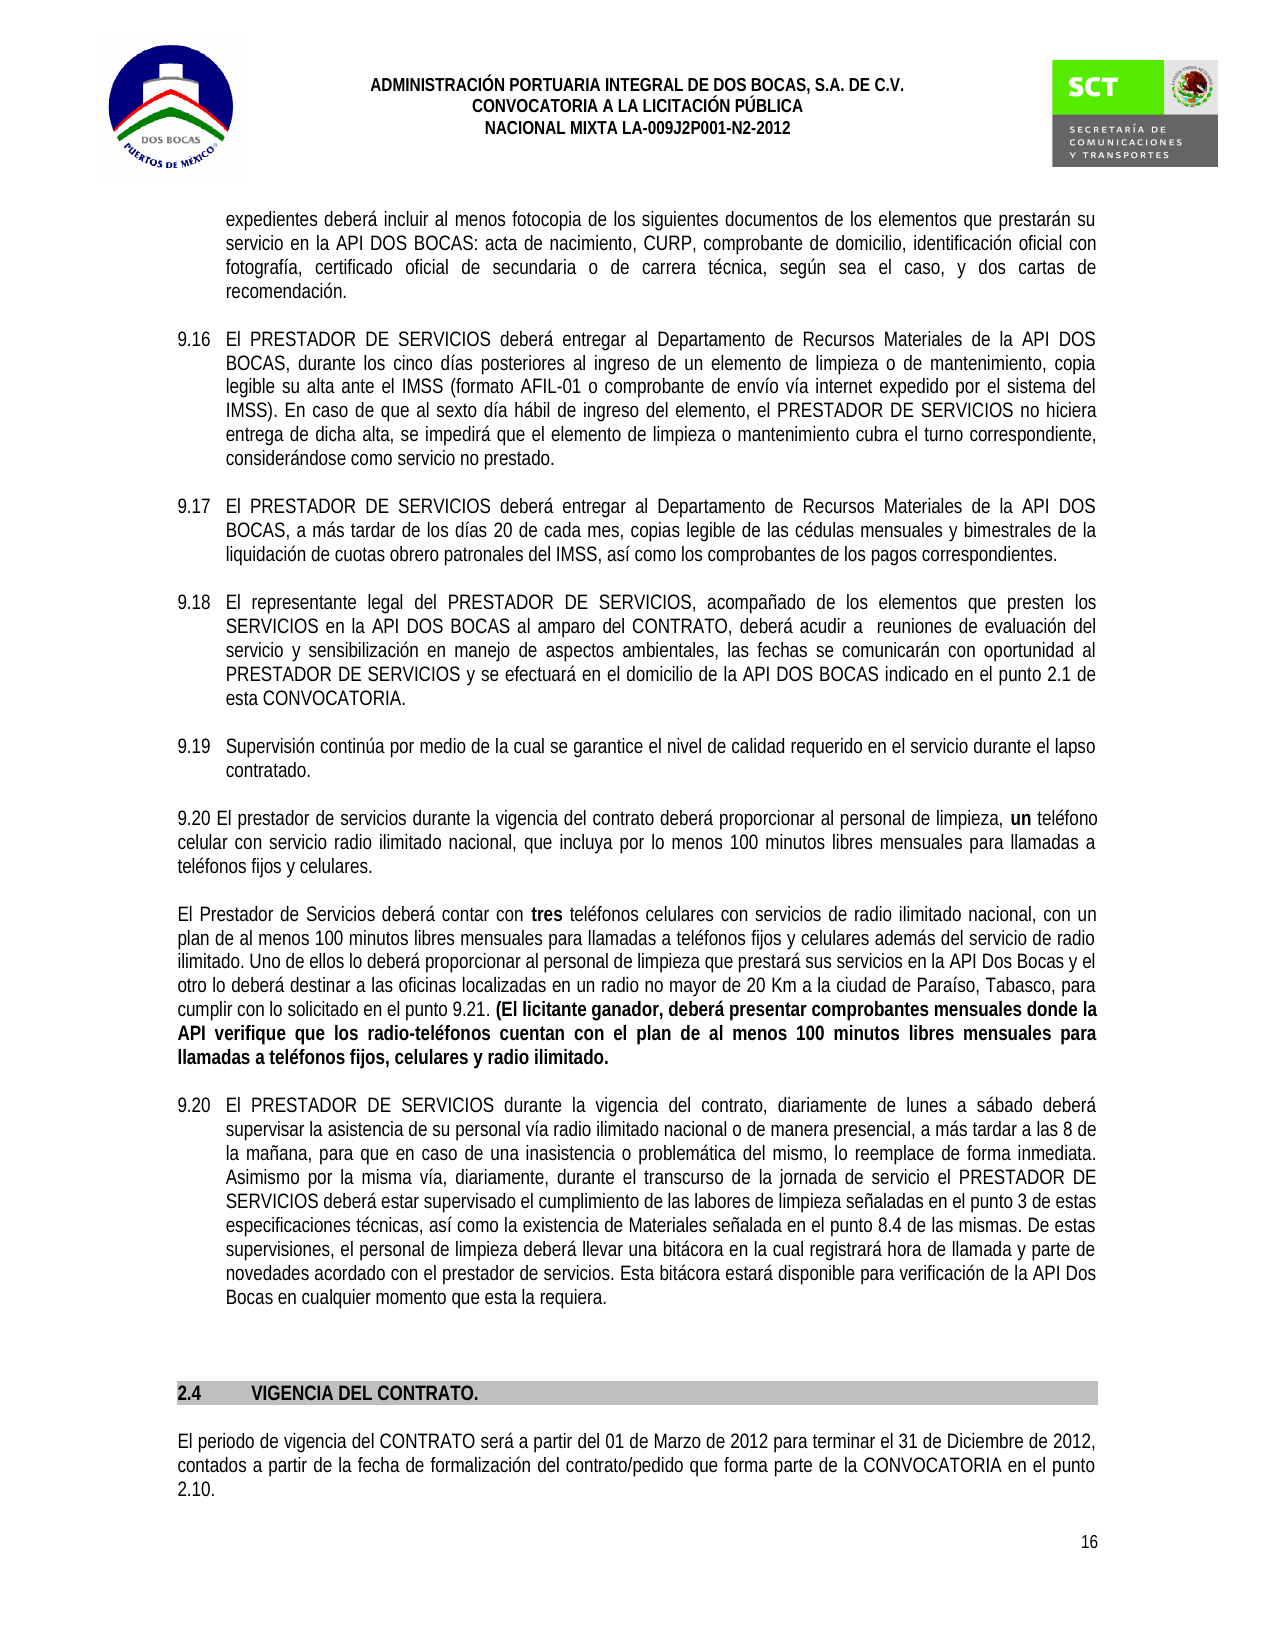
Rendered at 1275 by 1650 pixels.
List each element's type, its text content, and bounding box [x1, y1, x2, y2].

list El PRESTADOR DE SERVICIOS deberá entregar al Departamento de Recursos Materiales de la API DOS BOCAS, a más tardar de los días 20 de cada mes, copias legible de las cédulas mensuales y bimestrales de la liquidación de cuotas obrero patronales del IMSS, así como los comprobantes de los pagos correspondientes. [177, 494, 1098, 566]
list El PRESTADOR DE SERVICIOS deberá entregar al Departamento de Recursos Materiales de la API DOS BOCAS, durante los cinco días posteriores al ingreso de un elemento de limpieza o de mantenimiento, copia legible su alta ante el IMSS (formato AFIL-01 o comprobante de envío vía internet expedido por el sistema del IMSS). En caso de que al sexto día hábil de ingreso del elemento, el PRESTADOR DE SERVICIOS no hiciera entrega de dicha alta, se impedirá que el elemento de limpieza o mantenimiento cubra el turno correspondiente, considerándose como servicio no prestado. [177, 327, 1098, 470]
list El representante legal del PRESTADOR DE SERVICIOS, acompañado de los elementos que presten los SERVICIOS en la API DOS BOCAS al amparo del CONTRATO, deberá acudir a reuniones de evaluación del servicio y sensibilización en manejo de aspectos ambientales, las fechas se comunicarán con oportunidad al PRESTADOR DE SERVICIOS y se efectuará en el domicilio de la API DOS BOCAS indicado en el punto 2.1 de esta CONVOCATORIA. [177, 590, 1098, 710]
text El periodo de vigencia del CONTRATO será a partir del 01 de Marzo de 2012 para terminar el 31 de Diciembre de 2012, contados a partir de la fecha de formalización del contrato/pedido que forma parte de la CONVOCATORIA en el punto 2.10. [177, 1429, 1098, 1501]
text 2.4 VIGENCIA DEL CONTRATO. [177, 1381, 1098, 1405]
text 9.20 El prestador de servicios durante la vigencia del contrato deberá proporcionar al personal de limpieza, un teléfono celular con servicio radio ilimitado nacional, que incluya por lo menos 100 minutos libres mensuales para llamadas a teléfonos fijos y celulares. [177, 806, 1098, 878]
picture [95, 31, 247, 182]
text El Prestador de Servicios deberá contar con tres teléfonos celulares con servicios de radio ilimitado nacional, con un plan de al menos 100 minutos libres mensuales para llamadas a teléfonos fijos y celulares además del servicio de radio ilimitado. Uno de ellos lo deberá proporcionar al personal de limpieza que prestará sus servicios en la API Dos Bocas y el otro lo deberá destinar a las oficinas localizadas en un radio no mayor de a la ciudad de Paraíso, Tabasco, para cumplir con lo solicitado en el punto 9.21. (El licitante ganador, deberá presentar comprobantes mensuales donde la API verifique que los radio-teléfonos cuentan con el plan de al menos 100 minutos libres mensuales para llamadas a teléfonos fijos, celulares y radio ilimitado. [177, 902, 1098, 1069]
picture [1052, 60, 1218, 167]
list El PRESTADOR DE SERVICIOS durante la vigencia del contrato, diariamente de lunes a sábado deberá supervisar la asistencia de su personal vía radio ilimitado nacional o de manera presencial, a más tardar a las 8 de la mañana, para que en caso de una inasistencia o problemática del mismo, lo reemplace de forma inmediata. Asimismo por la misma vía, diariamente, durante el transcurso de la jornada de servicio el PRESTADOR DE SERVICIOS deberá estar supervisado el cumplimiento de las labores de limpieza señaladas en el punto 3 de estas especificaciones técnicas, así como la existencia de Materiales señalada en el punto 8.4 de las mismas. De estas supervisiones, el personal de limpieza deberá llevar una bitácora en la cual registrará hora de llamada y parte de novedades acordado con el prestador de servicios. Esta bitácora estará disponible para verificación de la API Dos Bocas en cualquier momento que esta la requiera. [177, 1093, 1098, 1309]
list Supervisión continúa por medio de la cual se garantice el nivel de calidad requerido en el servicio durante el lapso contratado. [177, 734, 1098, 782]
